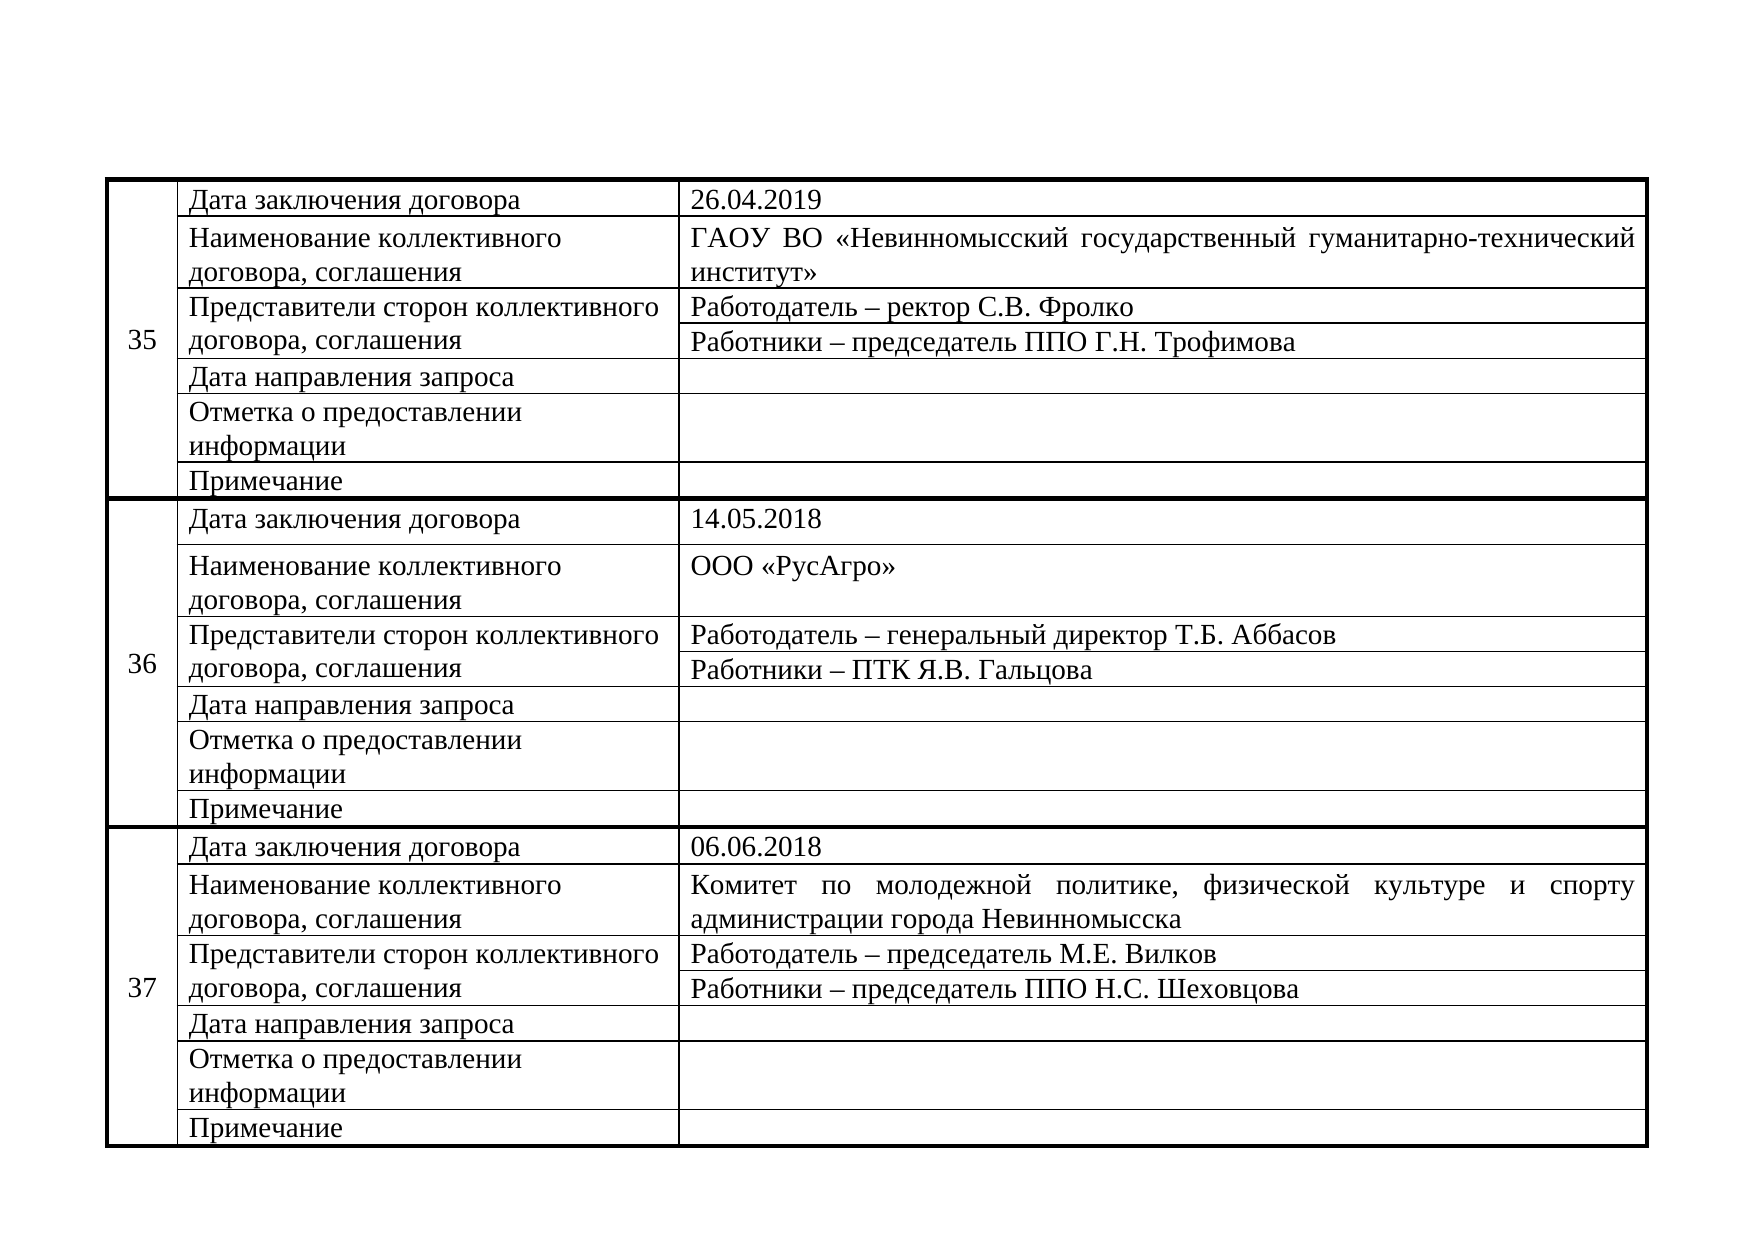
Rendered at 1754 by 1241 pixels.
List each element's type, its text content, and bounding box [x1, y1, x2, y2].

table_cell [680, 1042, 1645, 1108]
table_cell Работники – председатель ППО Н.С. Шеховцова [680, 971, 1645, 1005]
table_cell Наименование коллективного договора, соглашения [178, 865, 678, 934]
table_cell 14.05.2018 [680, 501, 1645, 544]
table_cell Отметка о предоставлении информации [178, 722, 678, 789]
table_cell [680, 359, 1645, 392]
table_cell Примечание [178, 791, 678, 824]
table_cell Комитет по молодежной политике, физической культуре и спорту администрации города Невинномысска [680, 865, 1645, 934]
table_cell 26.04.2019 [680, 182, 1645, 215]
table_cell Работники – ПТК Я.В. Гальцова [680, 652, 1645, 686]
table_cell Работники – председатель ППО Г.Н. Трофимова [680, 324, 1645, 357]
table_cell [680, 791, 1645, 824]
table_cell Работодатель – генеральный директор Т.Б. Аббасов [680, 617, 1645, 651]
table_cell 06.06.2018 [680, 829, 1645, 863]
table_cell [680, 1006, 1645, 1040]
table_cell Дата заключения договора [178, 501, 678, 544]
table_cell Работодатель – председатель М.Е. Вилков [680, 936, 1645, 970]
table_cell Отметка о предоставлении информации [178, 394, 678, 461]
table_cell Дата заключения договора [178, 182, 678, 215]
table_cell ООО «РусАгро» [680, 545, 1645, 616]
table_cell Работодатель – ректор С.В. Фролко [680, 289, 1645, 322]
table_cell 36 [109, 501, 177, 824]
table_cell Представители сторон коллективного договора, соглашения [178, 289, 678, 357]
table_cell [680, 394, 1645, 461]
table_cell Отметка о предоставлении информации [178, 1042, 678, 1108]
table_cell [680, 463, 1645, 496]
table_cell Дата направления запроса [178, 687, 678, 721]
table_cell Примечание [178, 1110, 678, 1144]
table_cell 37 [109, 829, 177, 1144]
table_cell Дата направления запроса [178, 359, 678, 392]
table_cell Наименование коллективного договора, соглашения [178, 545, 678, 616]
table_cell [680, 722, 1645, 789]
table_cell ГАОУ ВО «Невинномысский государственный гуманитарно-технический институт» [680, 217, 1645, 287]
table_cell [178, 936, 678, 1005]
table_cell Наименование коллективного договора, соглашения [178, 217, 678, 287]
table_cell Примечание [178, 463, 678, 496]
table_cell Дата направления запроса [178, 1006, 678, 1040]
table_cell Дата заключения договора [178, 829, 678, 863]
table_cell [680, 1110, 1645, 1144]
table_cell [680, 687, 1645, 721]
table_cell 35 [109, 182, 177, 496]
table_cell Представители сторон коллективного договора, соглашения [178, 617, 678, 686]
